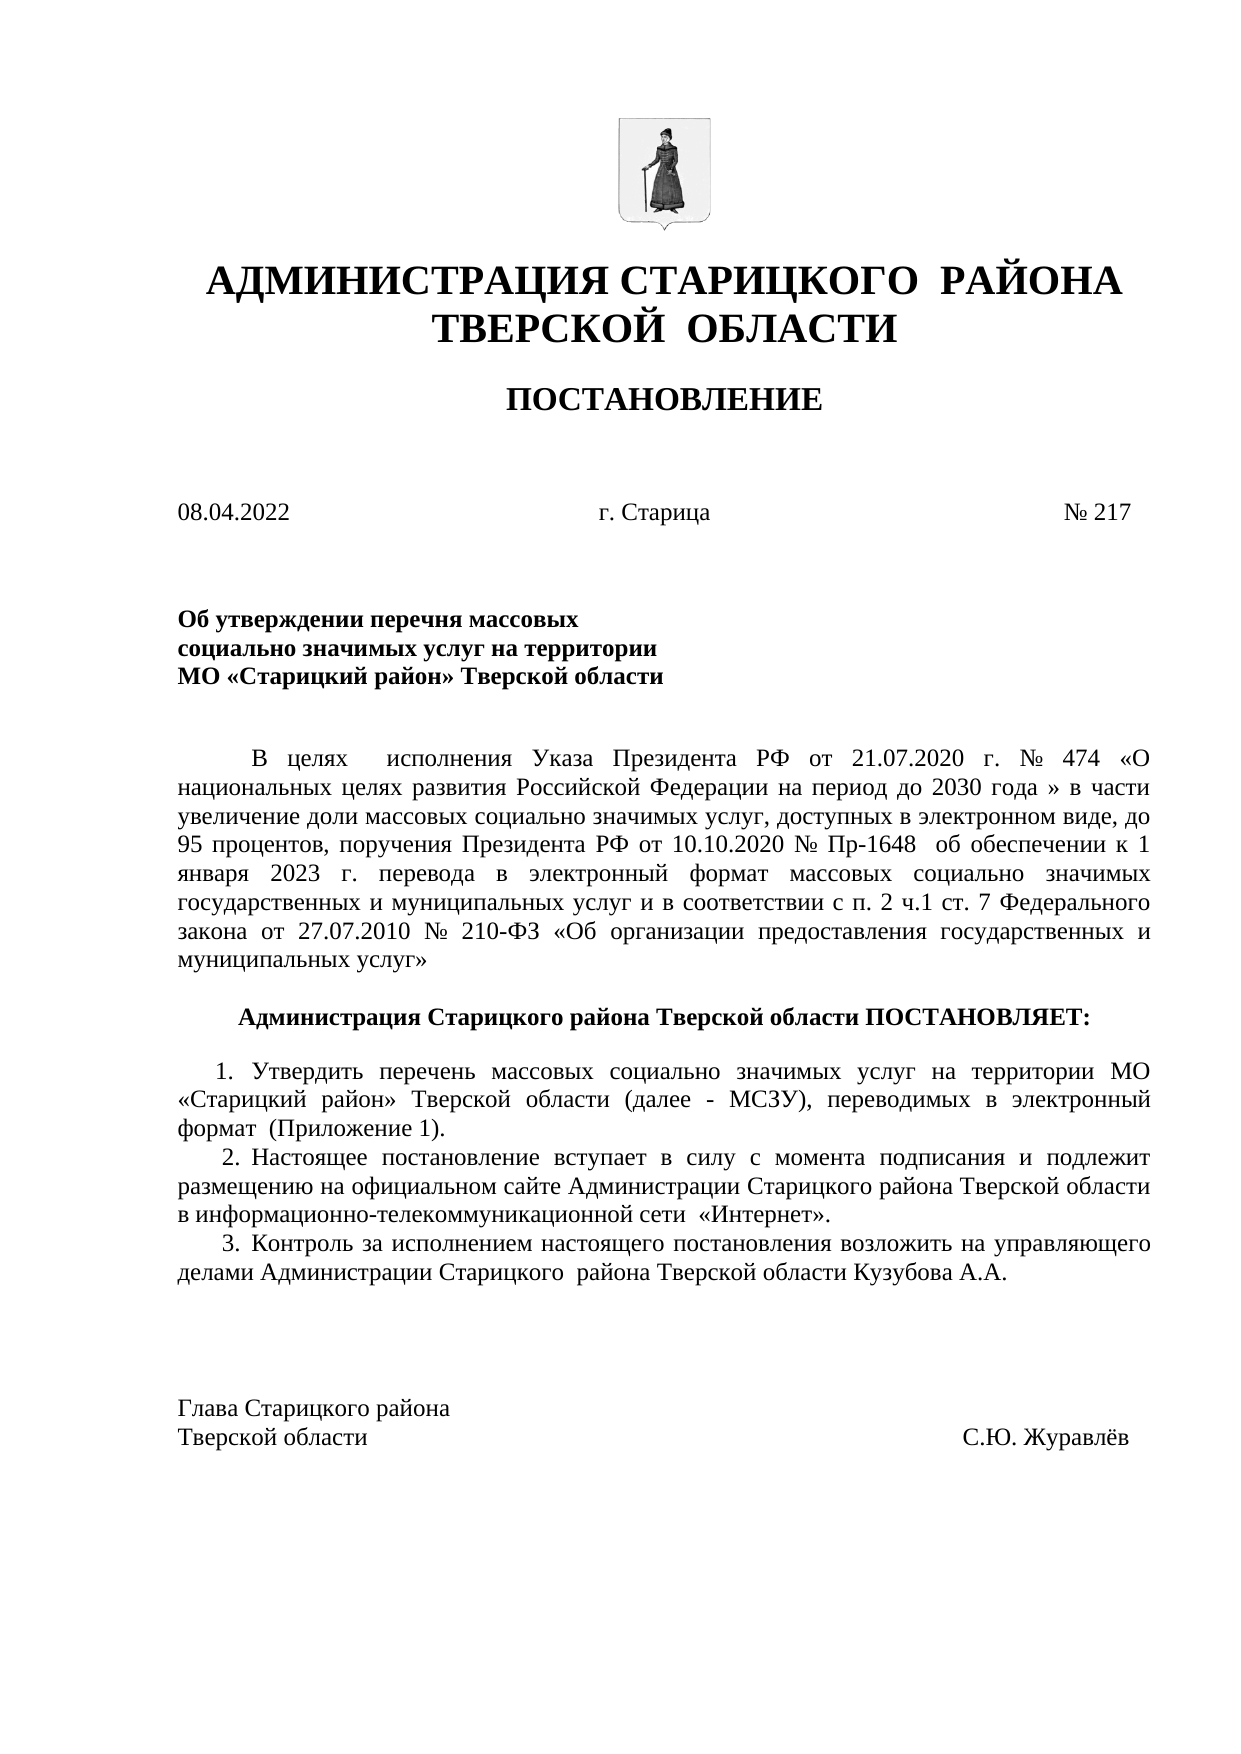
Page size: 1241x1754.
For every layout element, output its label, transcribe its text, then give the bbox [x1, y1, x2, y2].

text АДМИНИСТРАЦИЯ СТАРИЦКОГО РАЙОНА [177, 256, 1152, 303]
text В целях исполнения Указа Президента РФ от 21.07.2020 г. № 474 «О национальных целях развития Российской Федерации на период до 2030 года » в части увеличение доли массовых социально значимых услуг, доступных в электронном виде, до 95 процентов, поручения Президента РФ от 10.10.2020 № Пр-1648 об обеспечении к 1 января 2023 г. перевода в электронный формат массовых социально значимых государственных и муниципальных услуг и в соответствии с п. 2 ч.1 ст. 7 Федерального закона от 27.07.2010 № 210-ФЗ «Об организации предоставления государственных и муниципальных услуг» [177, 743, 1152, 973]
text Глава Старицкого района [177, 1393, 1152, 1422]
list Настоящее постановление вступает в силу с момента подписания и подлежит размещению на официальном сайте Администрации Старицкого района Тверской области в информационно-телекоммуникационной сети «Интернет». [177, 1142, 1152, 1228]
text МО «Старицкий район» Тверской области [177, 661, 1152, 690]
picture [618, 118, 711, 231]
list Утвердить перечень массовых социально значимых услуг на территории МО «Старицкий район» Тверской области (далее - МСЗУ), переводимых в электронный формат (Приложение 1). [177, 1056, 1152, 1142]
list Контроль за исполнением настоящего постановления возложить на управляющего делами Администрации Старицкого района Тверской области Кузубова А.А. [177, 1228, 1152, 1286]
subtitle ПОСТАНОВЛЕНИЕ [177, 379, 1152, 418]
text социально значимых услуг на территории [177, 633, 1152, 661]
text Тверской области С.Ю. Журавлёв [177, 1422, 1152, 1451]
text Администрация Старицкого района Тверской области ПОСТАНОВЛЯЕТ: [177, 1002, 1152, 1031]
text 08.04.2022 г. Старица № 217 [177, 497, 1152, 526]
text ТВЕРСКОЙ ОБЛАСТИ [177, 303, 1152, 351]
text Об утверждении перечня массовых [177, 604, 1152, 633]
